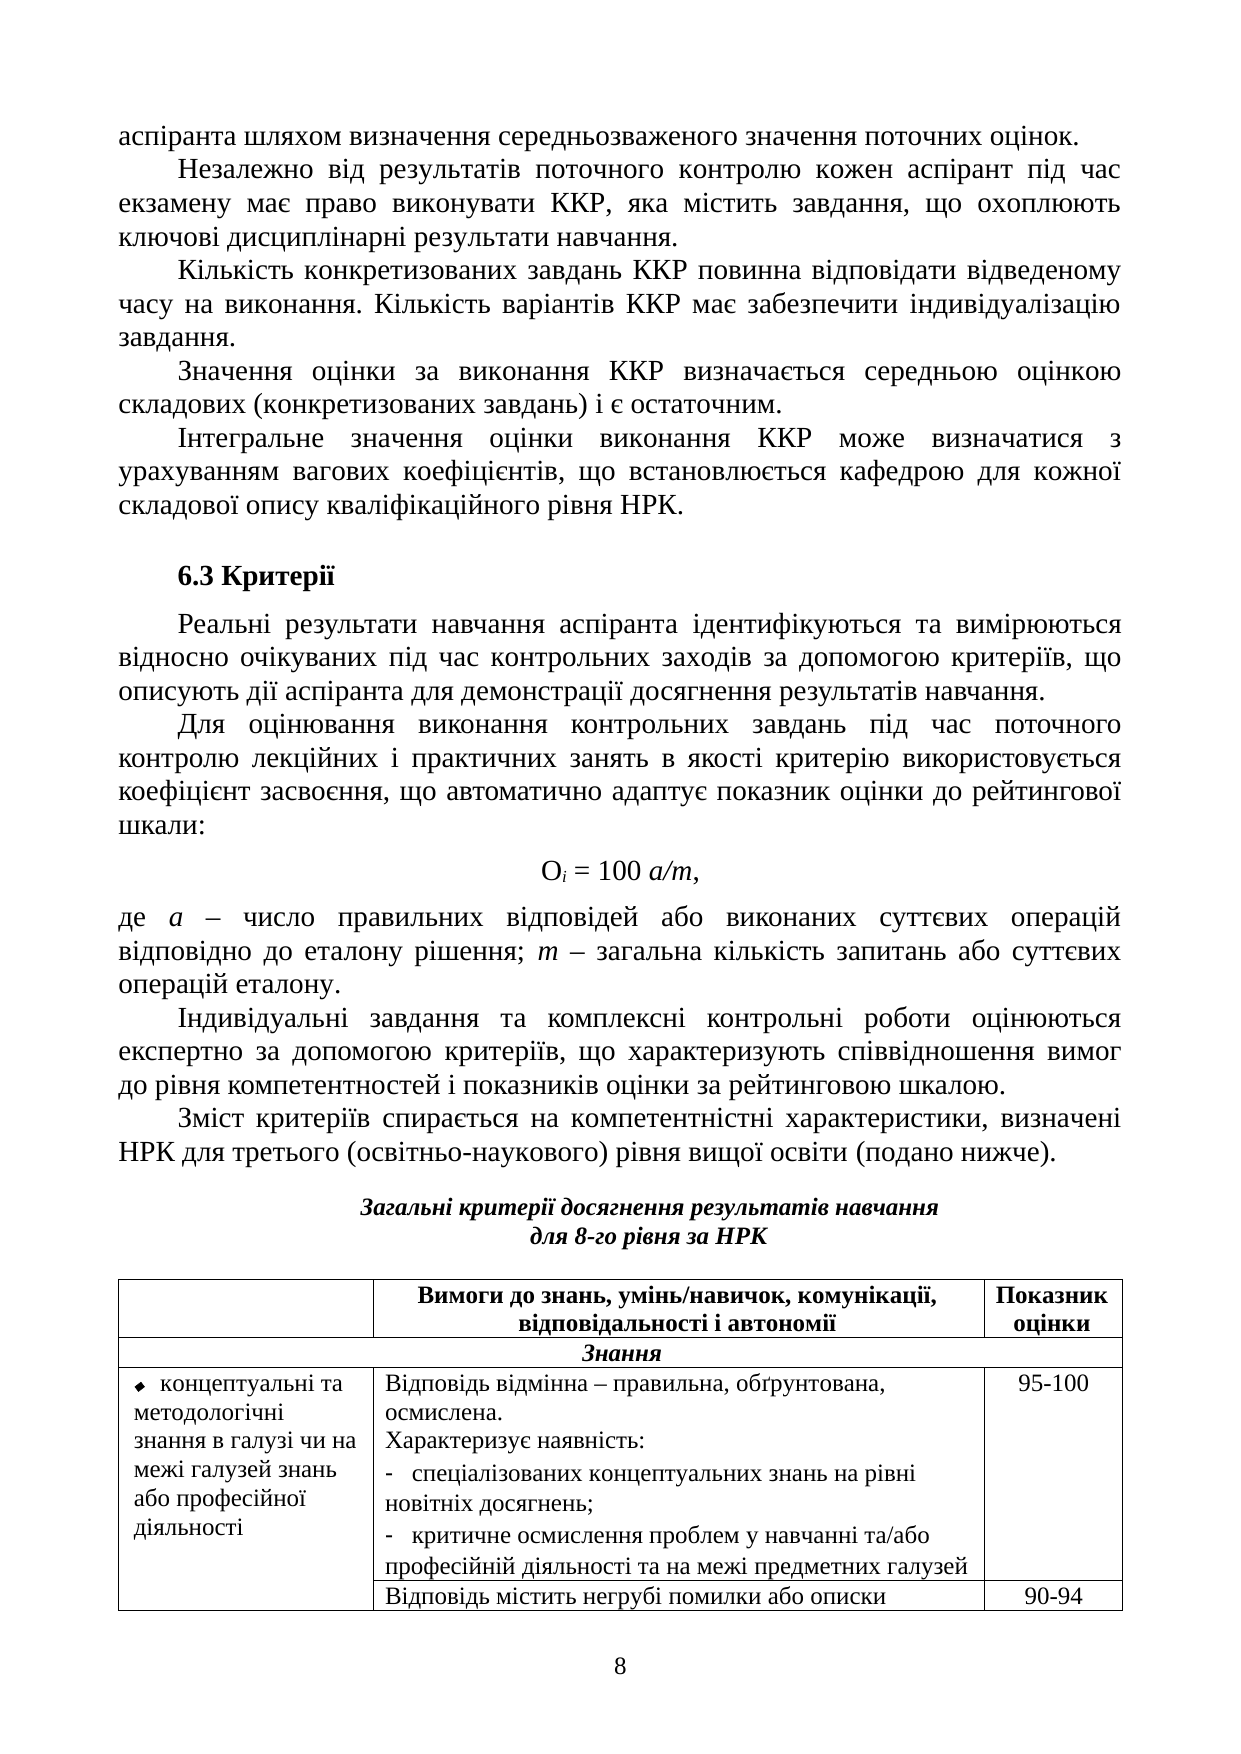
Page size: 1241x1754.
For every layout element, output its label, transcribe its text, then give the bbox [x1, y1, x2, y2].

text Інтегральне значення оцінки виконання ККР може визначатися з урахуванням вагових коефіцієнтів, що встановлюється кафедрою для кожної складової опису кваліфікаційного рівня НРК. [118, 420, 1122, 521]
table_cell Відповідь відмінна – правильна, обґрунтована, осмислена. Характеризує наявність: спеціалізованих концептуальних знань на рівні новітніх досягнень; критичне осмислення проблем у навчанні та/або професійній діяльності та на межі предметних галузей [374, 1368, 984, 1580]
text 6.3 Критерії [118, 558, 1122, 592]
table_header [119, 1280, 373, 1337]
table_cell 95-100 [985, 1368, 1122, 1580]
text Оi = 100 a/m, [118, 853, 1122, 887]
text для 8-го рівня за НРК [118, 1221, 1122, 1250]
table_header Вимоги до знань, умінь/навичок, комунікації, відповідальності і автономії [374, 1280, 984, 1337]
text Реальні результати навчання аспіранта ідентифікуються та вимірюються відносно очікуваних під час контрольних заходів за допомогою критеріїв, що описують дії аспіранта для демонстрації досягнення результатів навчання. [118, 606, 1122, 706]
table_header Показник оцінки [985, 1280, 1122, 1337]
table_cell Знання [119, 1338, 1122, 1367]
text Загальні критерії досягнення результатів навчання [118, 1192, 1122, 1221]
text Індивідуальні завдання та комплексні контрольні роботи оцінюються експертно за допомогою критеріїв, що характеризують співвідношення вимог до рівня компетентностей і показників оцінки за рейтинговою шкалою. [118, 1000, 1122, 1100]
table_cell концептуальні та методологічні знання в галузі чи на межі галузей знань або професійної діяльності [119, 1368, 373, 1610]
text Кількість конкретизованих завдань ККР повинна відповідати відведеному часу на виконання. Кількість варіантів ККР має забезпечити індивідуалізацію завдання. [118, 252, 1122, 353]
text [118, 118, 1122, 152]
text Незалежно від результатів поточного контролю кожен аспірант під час екзамену має право виконувати ККР, яка містить завдання, що охоплюють ключові дисциплінарні результати навчання. [118, 152, 1122, 252]
text Для оцінювання виконання контрольних завдань під час поточного контролю лекційних і практичних занять в якості критерію використовується коефіцієнт засвоєння, що автоматично адаптує показник оцінки до рейтингової шкали: [118, 706, 1122, 841]
table_cell 90-94 [985, 1581, 1122, 1610]
text Значення оцінки за виконання ККР визначається середньою оцінкою складових (конкретизованих завдань) і є остаточним. [118, 353, 1122, 420]
text де a – число правильних відповідей або виконаних суттєвих операцій відповідно до еталону рішення; m – загальна кількість запитань або суттєвих операцій еталону. [118, 899, 1122, 1000]
text Зміст критеріїв спирається на компетентністні характеристики, визначені НРК для третього (освітньо-наукового) рівня вищої освіти (подано нижче). [118, 1100, 1122, 1167]
table_cell Відповідь містить негрубі помилки або описки [374, 1581, 984, 1610]
